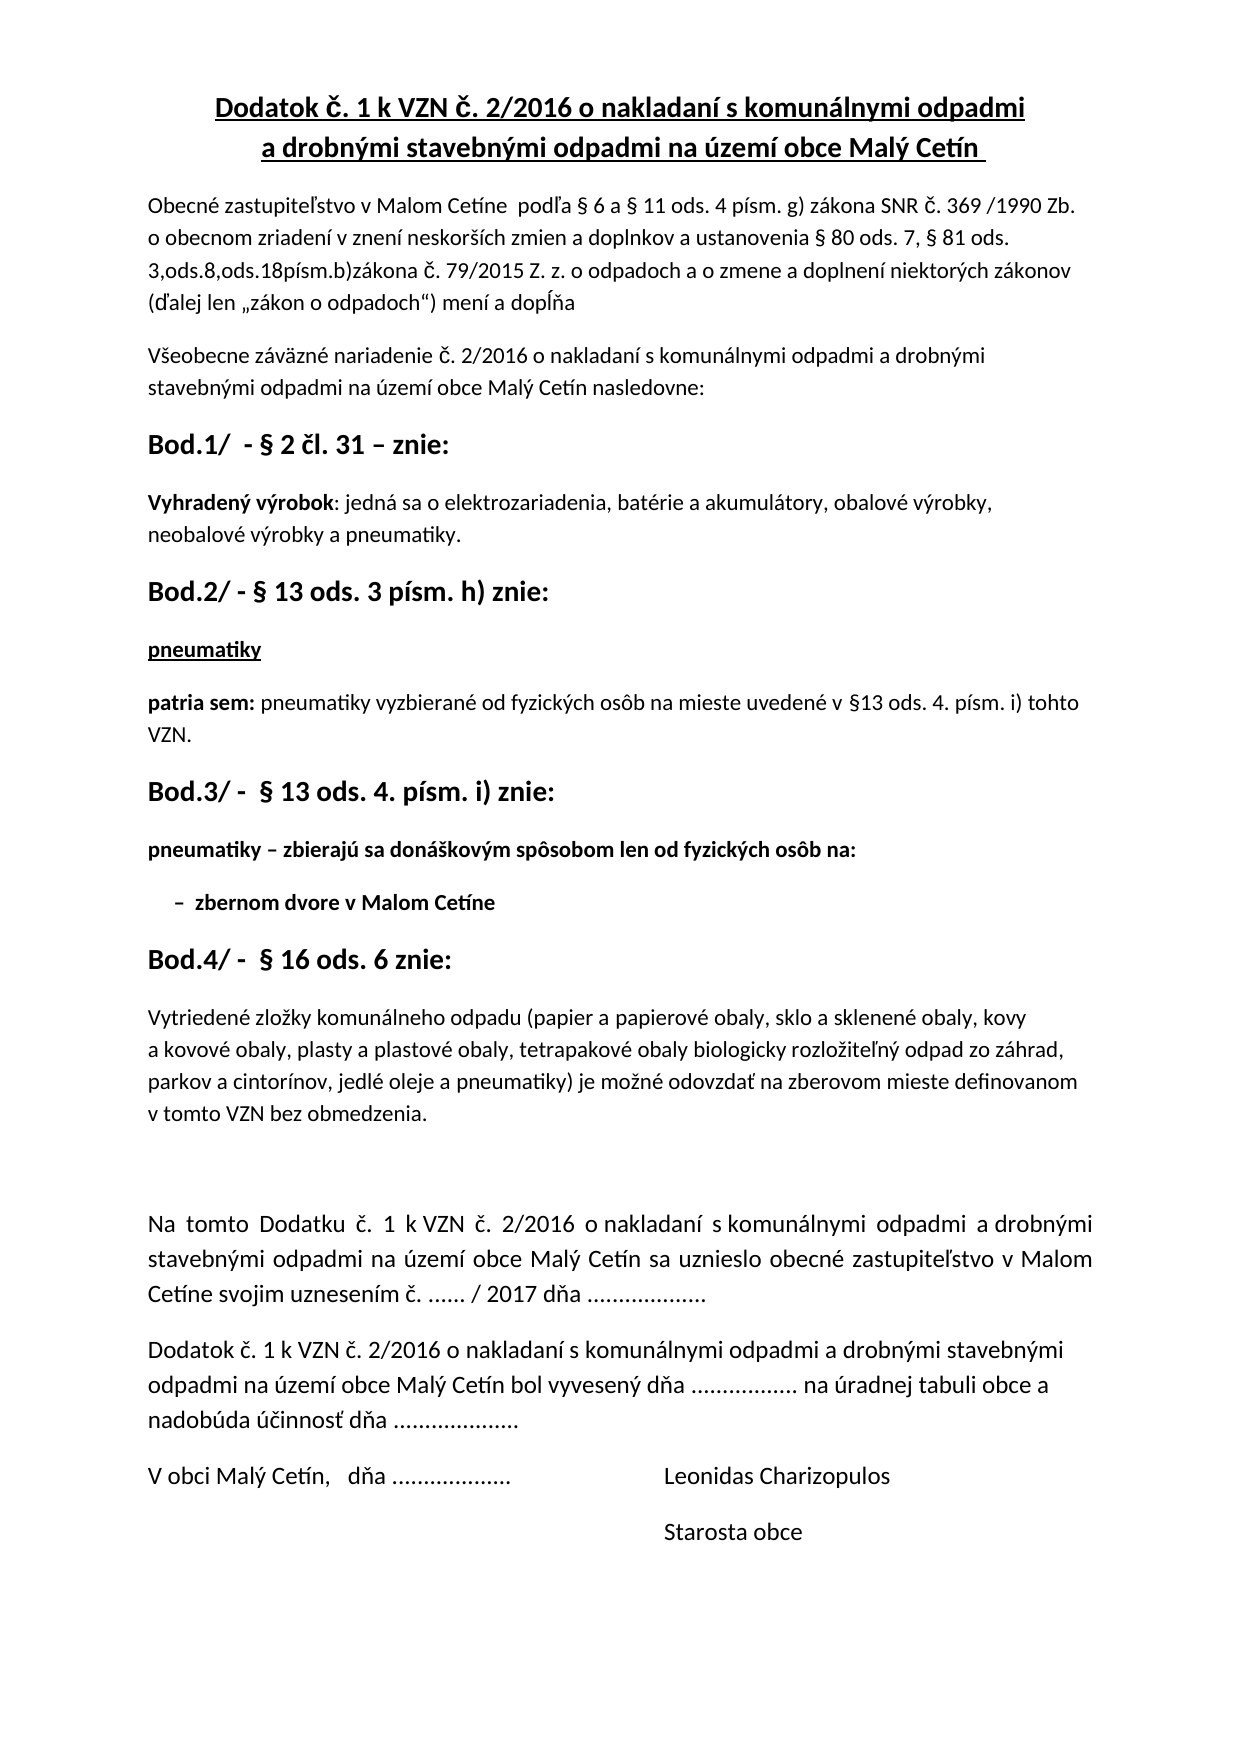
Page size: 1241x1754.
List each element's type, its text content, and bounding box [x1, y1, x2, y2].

text Bod.3/ - § 13 ods. 4. písm. i) znie: [148, 773, 1093, 809]
text Bod.2/ - § 13 ods. 3 písm. h) znie: [148, 573, 1093, 609]
text Dodatok č. 1 k VZN č. 2/2016 o nakladaní s komunálnymi odpadmi a drobnými stavebnými odpadmi na území obce Malý Cetín [148, 89, 1093, 165]
text Vyhradený výrobok: jedná sa o elektrozariadenia, batérie a akumulátory, obalové výrobky, neobalové výrobky a pneumatiky. [148, 488, 1093, 548]
text Na tomto Dodatku č. 1 k VZN č. 2/2016 o nakladaní s komunálnymi odpadmi a drobnými stavebnými odpadmi na území obce Malý Cetín sa uznieslo obecné zastupiteľstvo v Malom Cetíne svojim uznesením č. ...... / 2017 dňa ................... [148, 1208, 1093, 1309]
text patria sem: pneumatiky vyzbierané od fyzických osôb na mieste uvedené v §13 ods. 4. písm. i) tohto VZN. [148, 688, 1093, 748]
text Starosta obce [148, 1516, 1093, 1546]
text pneumatiky [148, 635, 1093, 663]
text Všeobecne záväzné nariadenie č. 2/2016 o nakladaní s komunálnymi odpadmi a drobnými stavebnými odpadmi na území obce Malý Cetín nasledovne: [148, 341, 1093, 401]
text Bod.4/ - § 16 ods. 6 znie: [148, 941, 1093, 977]
text Obecné zastupiteľstvo v Malom Cetíne podľa § 6 a § 11 ods. 4 písm. g) zákona SNR č. 369 /1990 Zb. o obecnom zriadení v znení neskorších zmien a doplnkov a ustanovenia § 80 ods. 7, § 81 ods. 3,ods.8,ods.18písm.b)zákona č. 79/2015 Z. z. o odpadoch a o zmene a doplnení niektorých zákonov (ďalej len „zákon o odpadoch“) mení a dopĺňa [148, 191, 1093, 316]
text – zbernom dvore v Malom Cetíne [148, 888, 1093, 916]
text Bod.1/ - § 2 čl. 31 – znie: [148, 426, 1093, 462]
text V obci Malý Cetín, dňa ................... Leonidas Charizopulos [148, 1460, 1093, 1490]
text Dodatok č. 1 k VZN č. 2/2016 o nakladaní s komunálnymi odpadmi a drobnými stavebnými odpadmi na území obce Malý Cetín bol vyvesený dňa ................. na úradnej tabuli obce a nadobúda účinnosť dňa .................... [148, 1334, 1093, 1434]
text pneumatiky – zbierajú sa donáškovým spôsobom len od fyzických osôb na: [148, 835, 1093, 863]
text Vytriedené zložky komunálneho odpadu (papier a papierové obaly, sklo a sklenené obaly, kovy a kovové obaly, plasty a plastové obaly, tetrapakové obaly biologicky rozložiteľný odpad zo záhrad, parkov a cintorínov, jedlé oleje a pneumatiky) je možné odovzdať na zberovom mieste definovanom v tomto VZN bez obmedzenia. [148, 1003, 1093, 1127]
